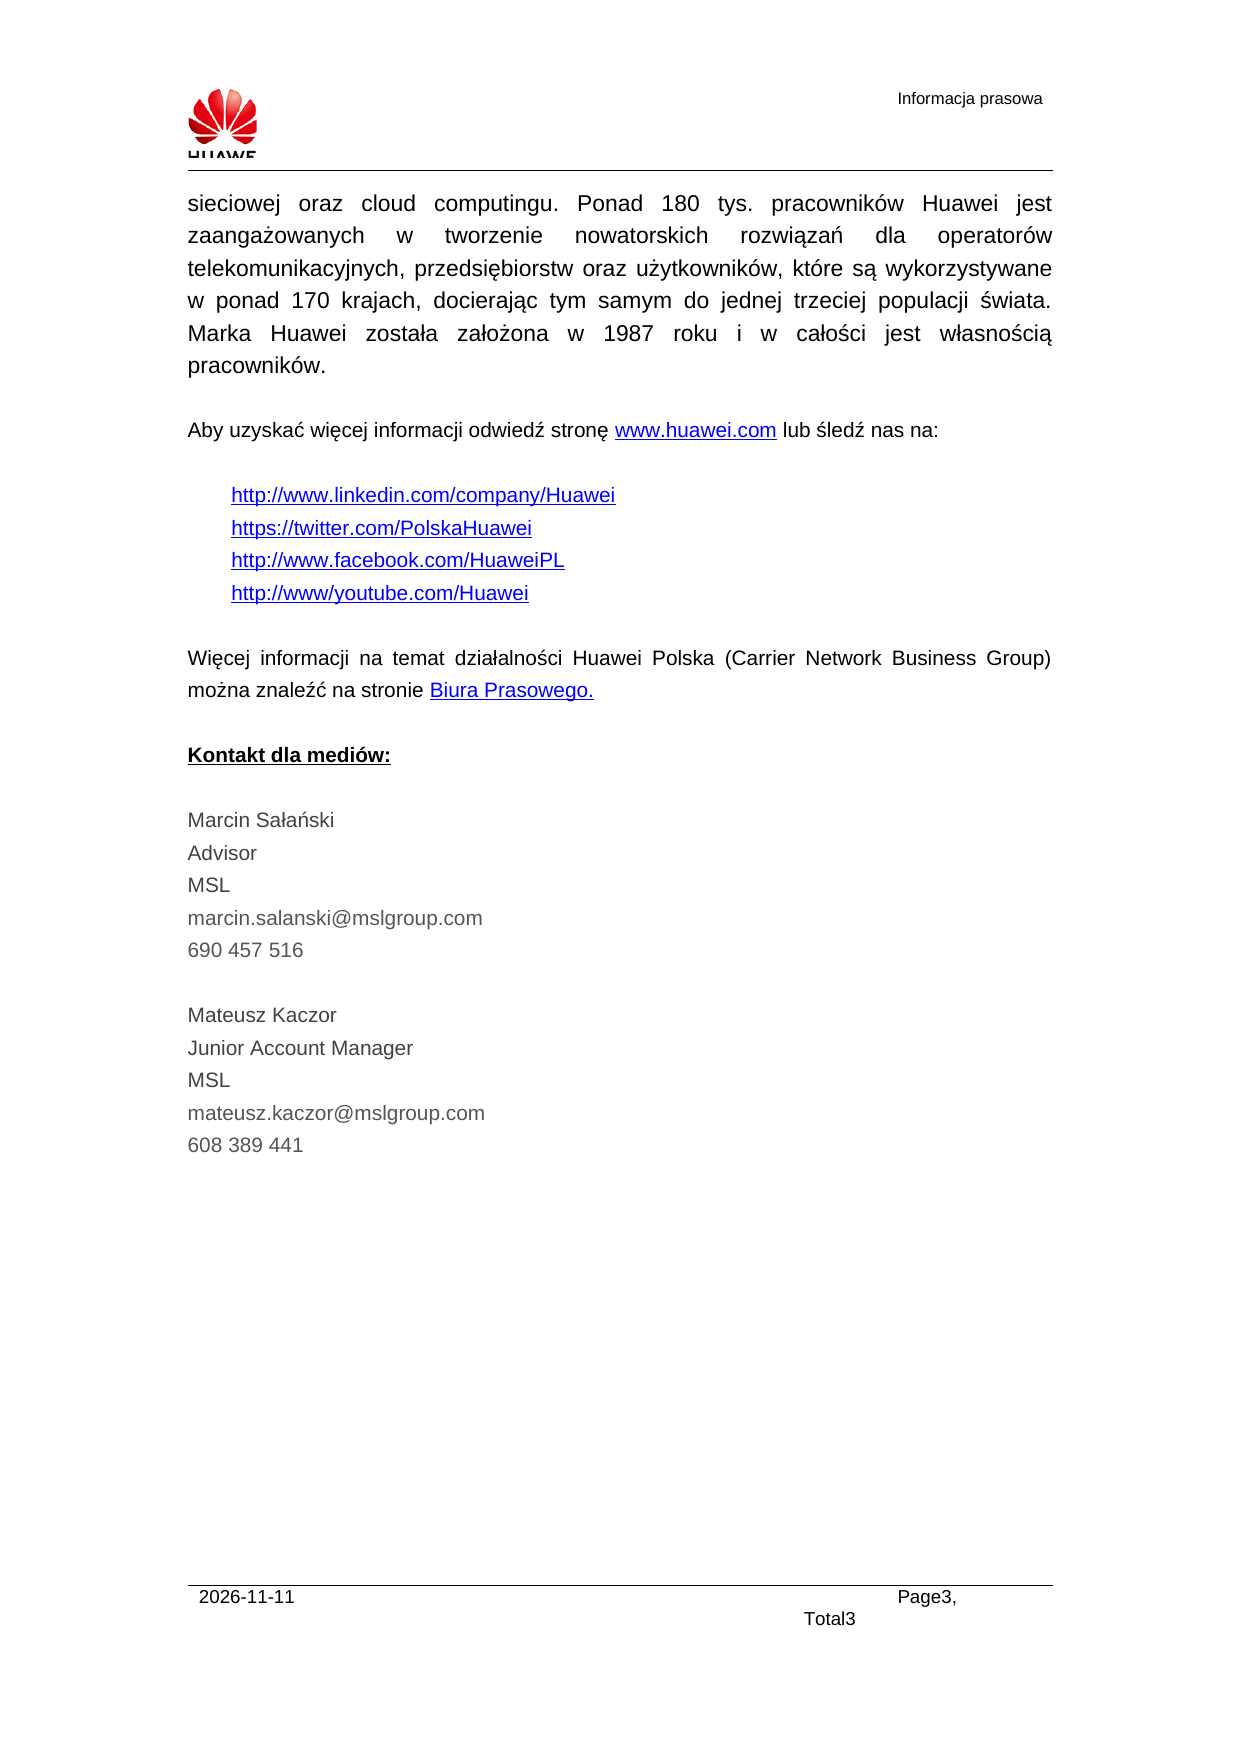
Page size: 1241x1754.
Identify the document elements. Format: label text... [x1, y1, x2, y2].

text http://www/youtube.com/Huawei [231, 576, 1053, 609]
picture [188, 89, 257, 158]
text Mateusz Kaczor Junior Account Manager [187, 999, 1053, 1064]
text 690 457 516 [187, 934, 1053, 966]
text 608 389 441 [187, 1129, 1053, 1161]
text Aby uzyskać więcej informacji odwiedź stronę www.huawei.com lub śledź nas na: [187, 414, 1053, 446]
text https://twitter.com/PolskaHuawei [231, 511, 1053, 544]
text Marcin Sałański Advisor [187, 804, 1053, 869]
text Więcej informacji na temat działalności Huawei Polska (Carrier Network Business Group) można znaleźć na stronie Biura Prasowego. [187, 641, 1053, 706]
text Kontakt dla mediów: [187, 739, 1053, 771]
text MSL [187, 869, 1053, 901]
text http://www.facebook.com/HuaweiPL [231, 544, 1053, 576]
text mateusz.kaczor@mslgroup.com [187, 1096, 1053, 1129]
text MSL [187, 1064, 1053, 1096]
text http://www.linkedin.com/company/Huawei [231, 479, 1053, 511]
text marcin.salanski@mslgroup.com [187, 901, 1053, 934]
